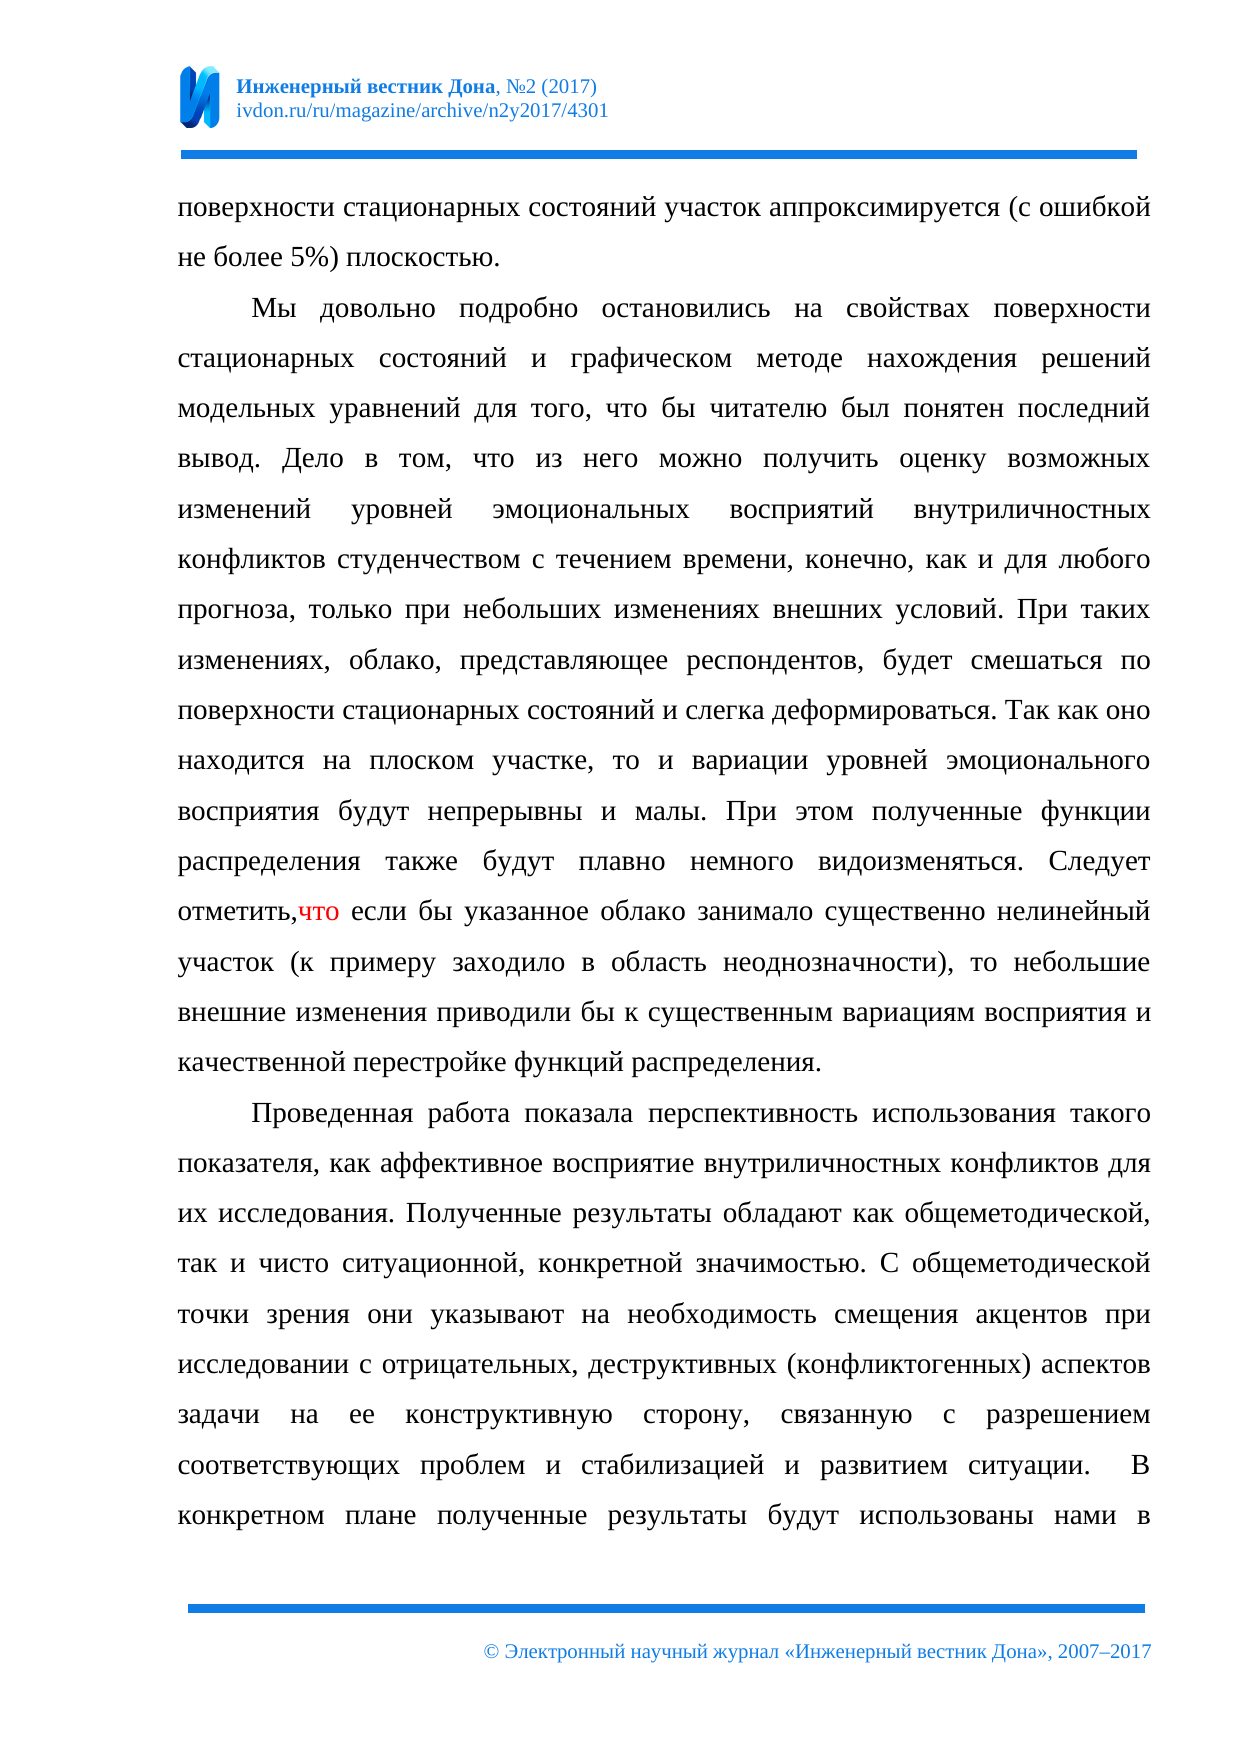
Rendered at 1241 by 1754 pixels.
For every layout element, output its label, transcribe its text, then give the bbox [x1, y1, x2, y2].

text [177, 1095, 1152, 1531]
text Мы довольно подробно остановились на свойствах поверхности стационарных состояний и графическом методе нахождения решений модельных уравнений для того, что бы читателю был понятен последний вывод. Дело в том, что из него можно получить оценку возможных изменений уровней эмоциональных восприятий внутриличностных конфликтов студенчеством с течением времени, конечно, как и для любого прогноза, только при небольших изменениях внешних условий. При таких изменениях, облако, представляющее респондентов, будет смешаться по поверхности стационарных состояний и слегка деформироваться. Так как оно находится на плоском участке, то и вариации уровней эмоционального восприятия будут непрерывны и малы. При этом полученные функции распределения также будут плавно немного видоизменяться. Следует отметить,что если бы указанное облако занимало существенно нелинейный участок (к примеру заходило в область неоднозначности), то небольшие внешние изменения приводили бы к существенным вариациям восприятия и качественной перестройке функций распределения. [177, 290, 1152, 1078]
picture [180, 66, 220, 128]
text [177, 189, 1152, 273]
